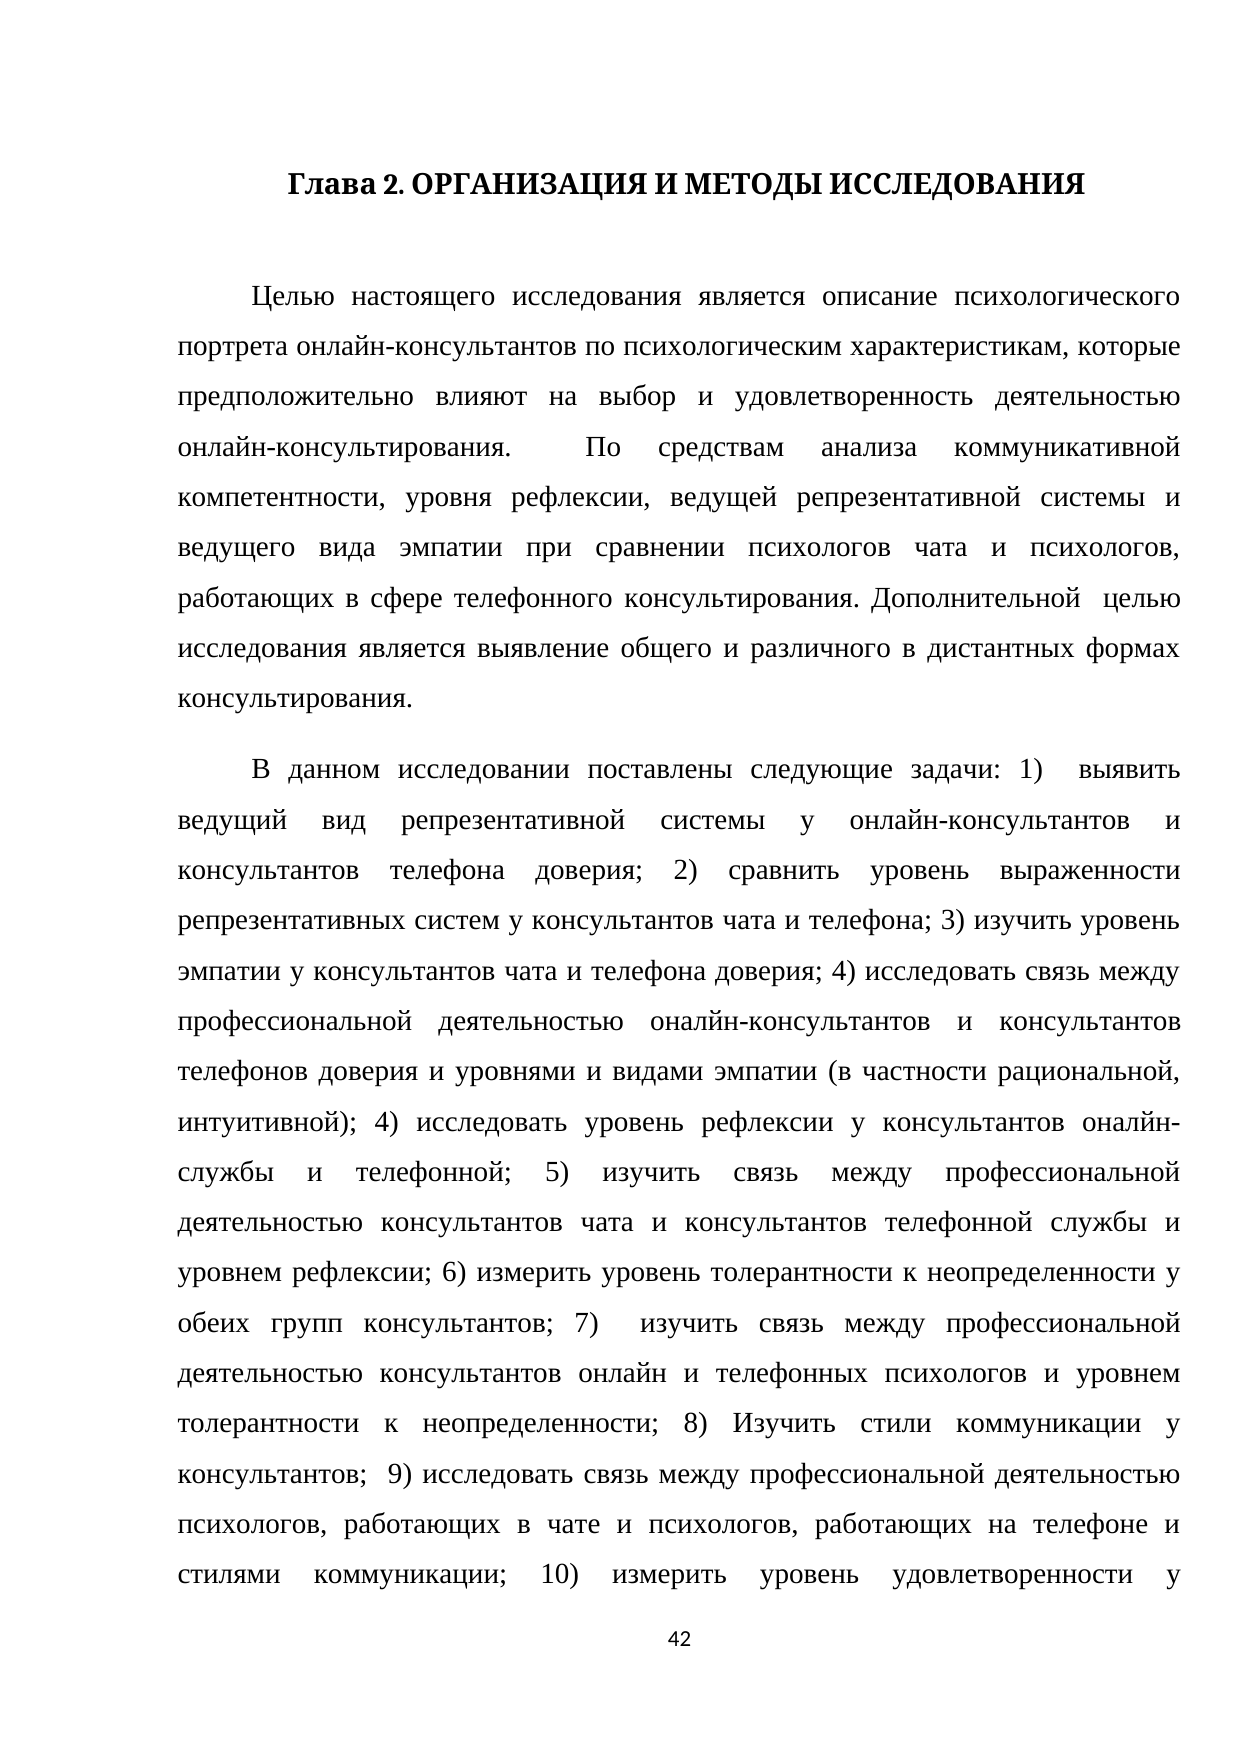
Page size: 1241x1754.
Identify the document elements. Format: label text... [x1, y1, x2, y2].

subtitle Глава 2. ОРГАНИЗАЦИЯ И МЕТОДЫ ИССЛЕДОВАНИЯ [177, 168, 1181, 202]
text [177, 751, 1181, 1590]
text Целью настоящего исследования является описание психологического портрета онлайн-консультантов по психологическим характеристикам, которые предположительно влияют на выбор и удовлетворенность деятельностью онлайн-консультирования. По средствам анализа коммуникативной компетентности, уровня рефлексии, ведущей репрезентативной системы и ведущего вида эмпатии при сравнении психологов чата и психологов, работающих в сфере телефонного консультирования. Дополнительной целью исследования является выявление общего и различного в дистантных формах консультирования. [177, 278, 1181, 714]
